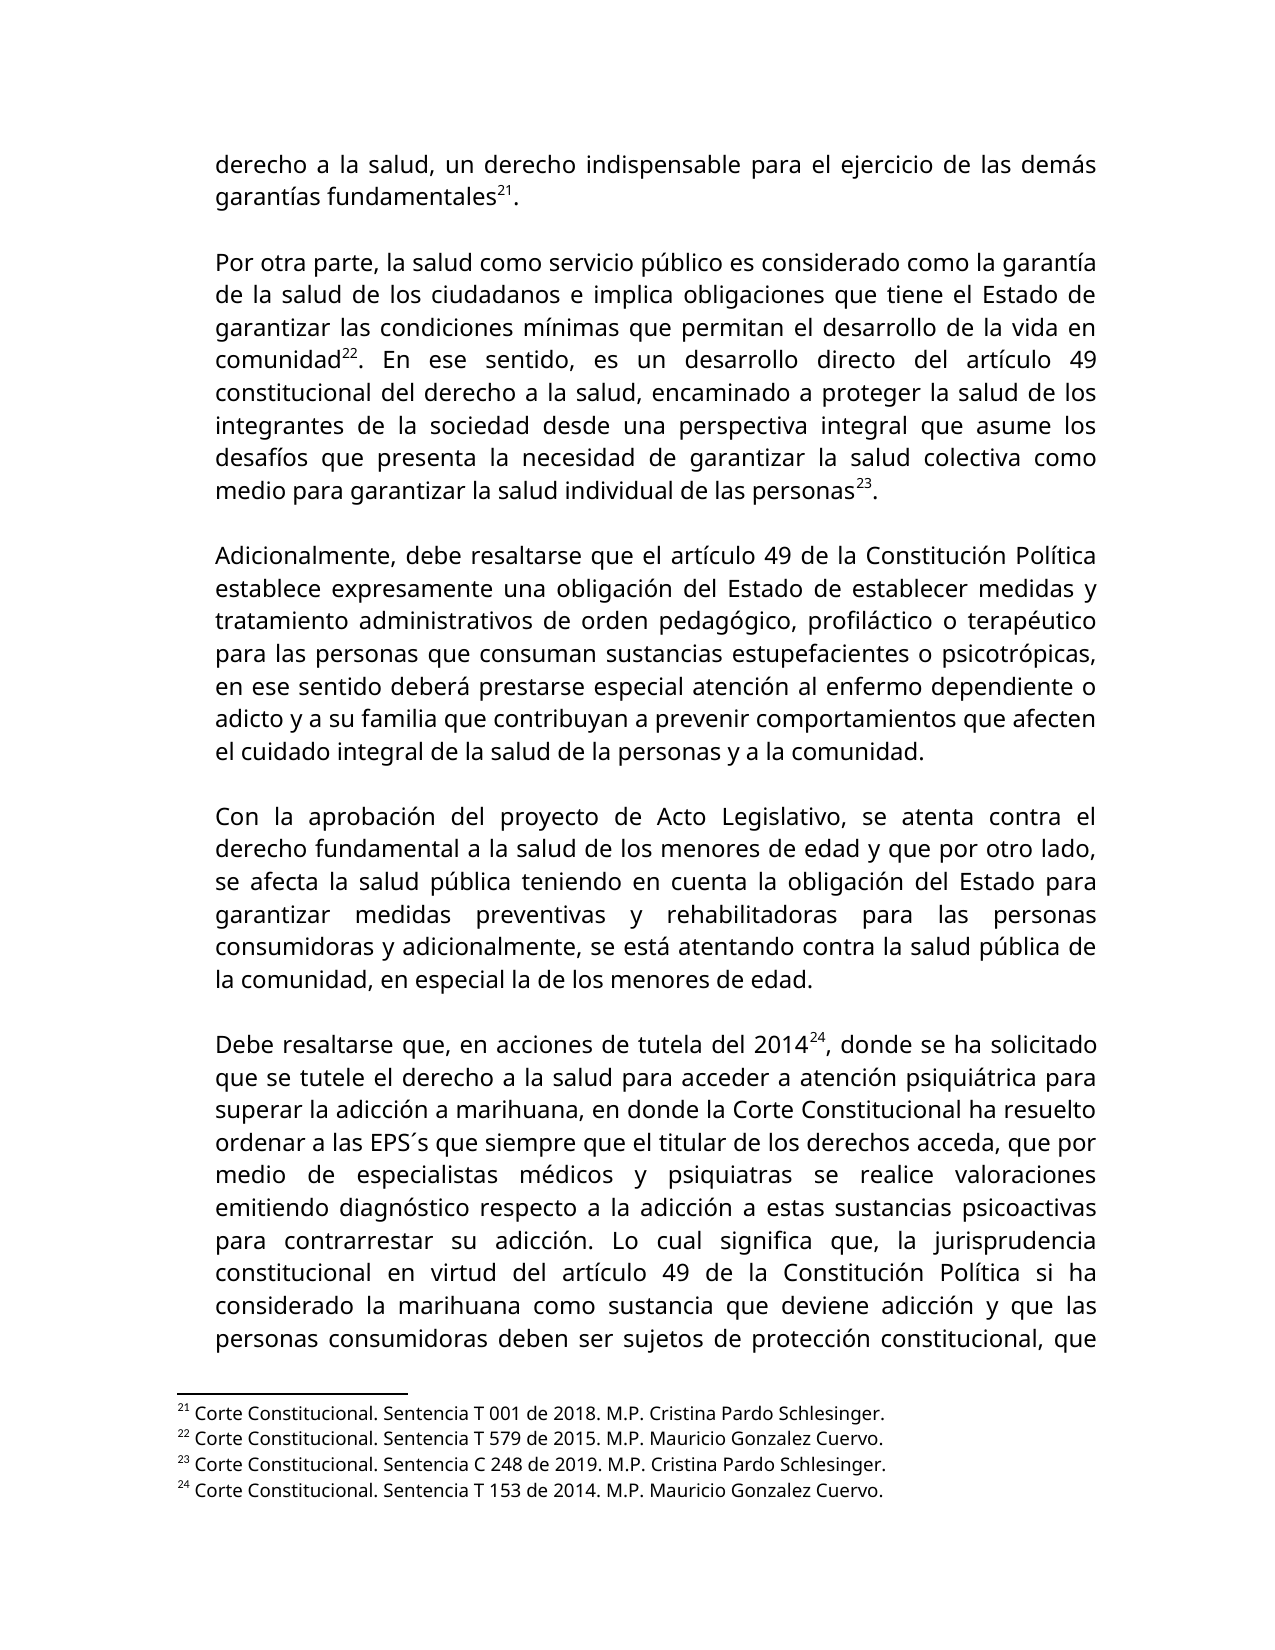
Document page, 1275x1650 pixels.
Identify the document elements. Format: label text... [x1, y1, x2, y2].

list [215, 148, 1098, 213]
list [215, 1028, 1098, 1354]
list Con la aprobación del proyecto de Acto Legislativo, se atenta contra el derecho fundamental a la salud de los menores de edad y que por otro lado, se afecta la salud pública teniendo en cuenta la obligación del Estado para garantizar medidas preventivas y rehabilitadoras para las personas consumidoras y adicionalmente, se está atentando contra la salud pública de la comunidad, en especial la de los menores de edad. [215, 800, 1098, 995]
list Adicionalmente, debe resaltarse que el artículo 49 de la Constitución Política establece expresamente una obligación del Estado de establecer medidas y tratamiento administrativos de orden pedagógico, profiláctico o terapéutico para las personas que consuman sustancias estupefacientes o psicotrópicas, en ese sentido deberá prestarse especial atención al enfermo dependiente o adicto y a su familia que contribuyan a prevenir comportamientos que afecten el cuidado integral de la salud de la personas y a la comunidad. [215, 539, 1098, 767]
list Por otra parte, la salud como servicio público es considerado como la garantía de la salud de los ciudadanos e implica obligaciones que tiene el Estado de garantizar las condiciones mínimas que permitan el desarrollo de la vida en comunidad. En ese sentido, es un desarrollo directo del artículo 49 constitucional del derecho a la salud, encaminado a proteger la salud de los integrantes de la sociedad desde una perspectiva integral que asume los desafíos que presenta la necesidad de garantizar la salud colectiva como medio para garantizar la salud individual de las personas. [215, 245, 1098, 506]
